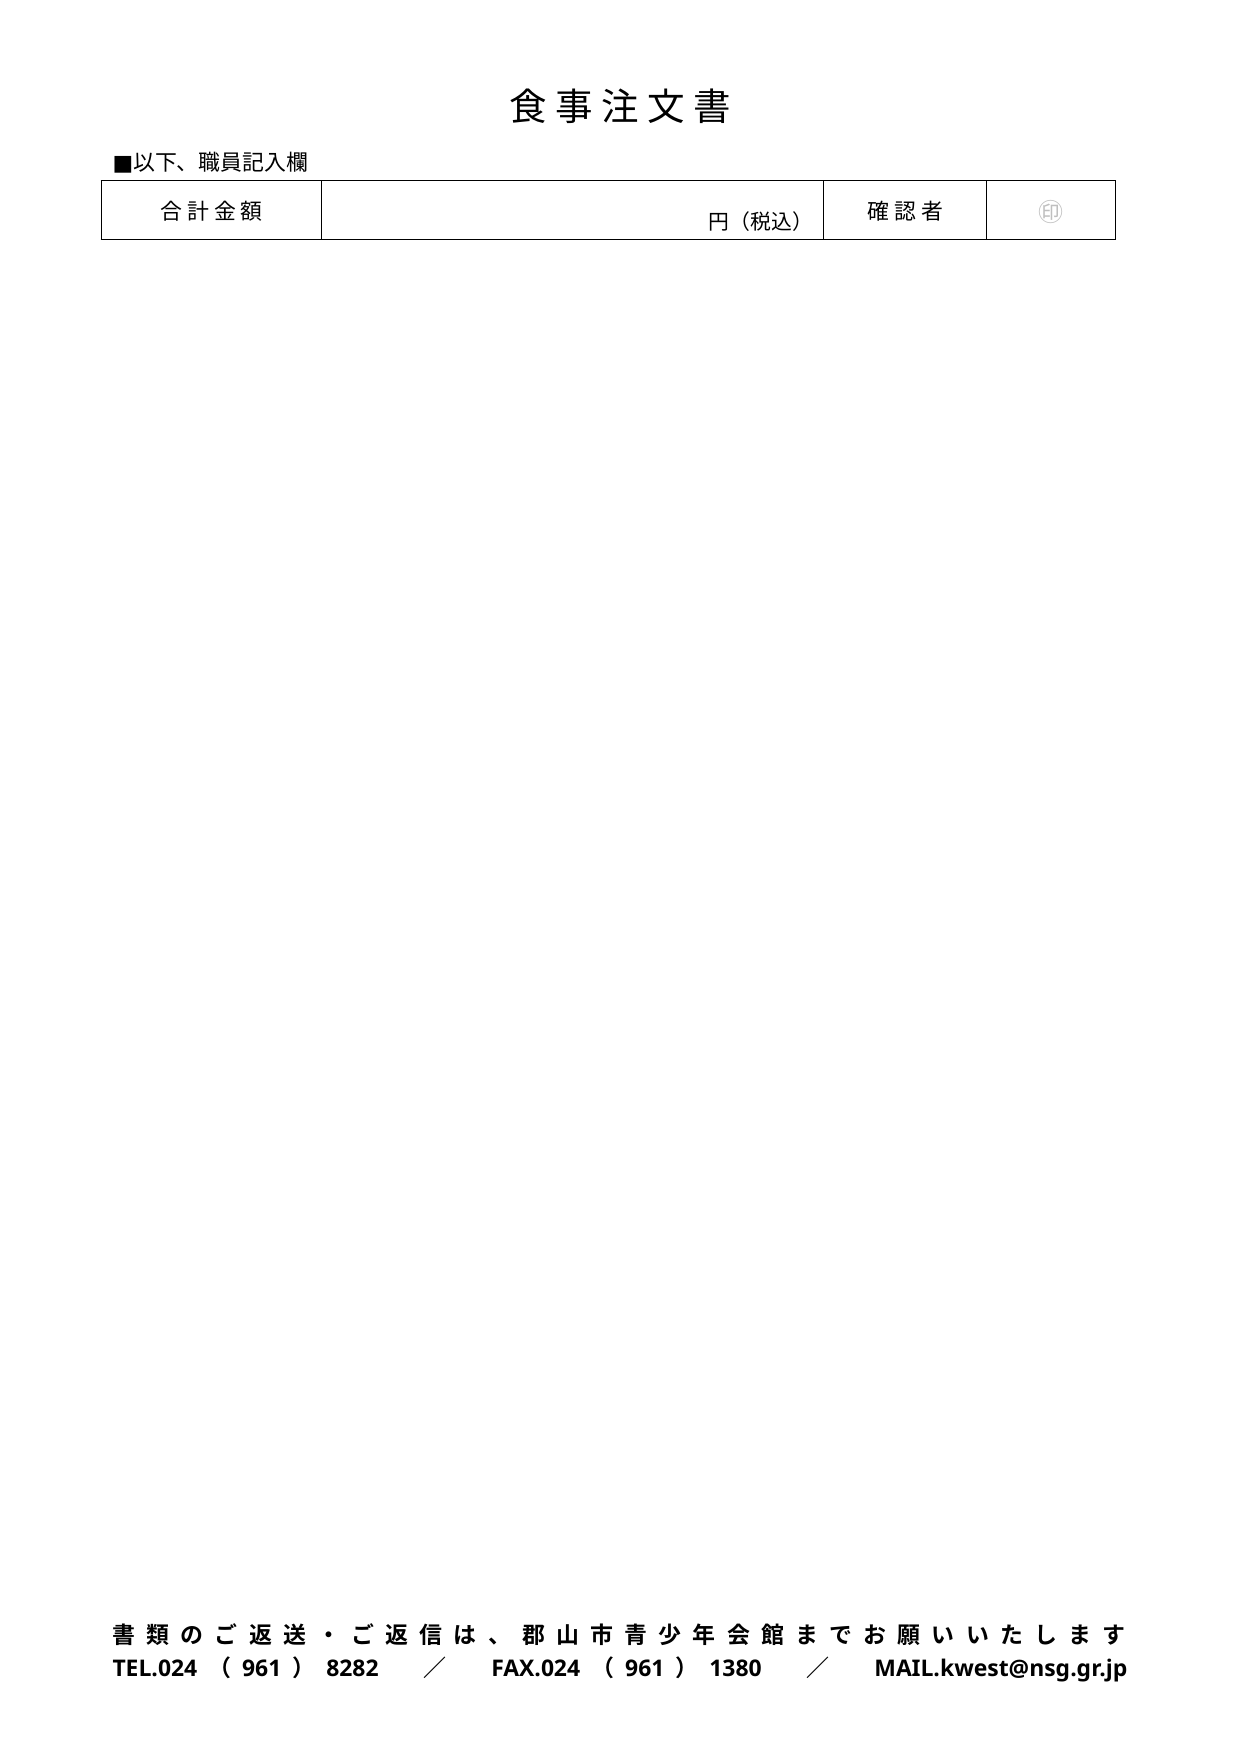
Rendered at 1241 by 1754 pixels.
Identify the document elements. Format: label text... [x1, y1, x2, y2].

text ■以下、職員記入欄 [112, 142, 1128, 180]
table_header 円（税込） [322, 181, 823, 239]
table_header 確 認 者 [824, 181, 986, 239]
table_header 合 計 金 額 [102, 181, 321, 239]
table_header ㊞ [987, 181, 1115, 239]
